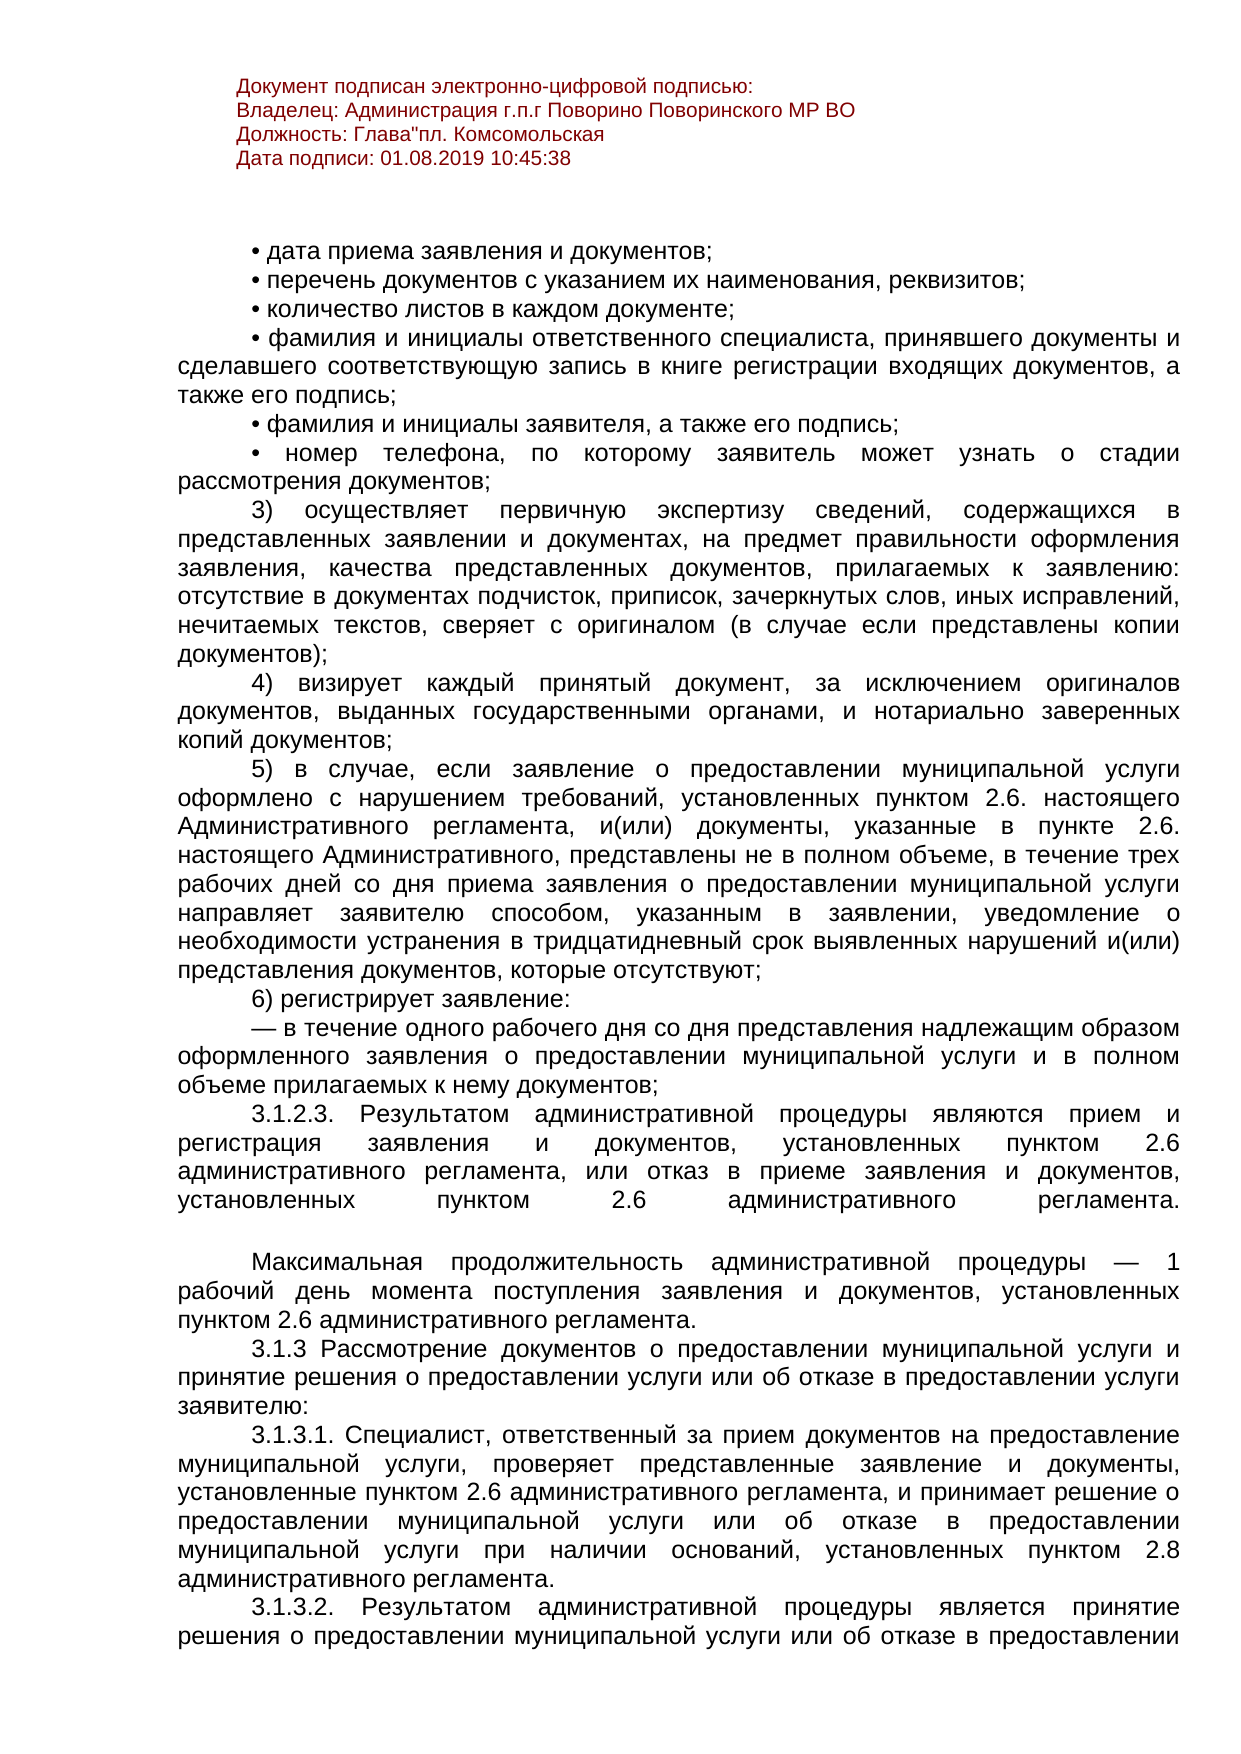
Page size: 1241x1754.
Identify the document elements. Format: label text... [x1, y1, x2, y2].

text • количество листов в каждом документе; [177, 294, 1181, 322]
text • перечень документов с указанием их наименования, реквизитов; [177, 265, 1181, 294]
text • фамилия и инициалы ответственного специалиста, принявшего документы и сделавшего соответствующую запись в книге регистрации входящих документов, а также его подпись; [177, 322, 1181, 409]
text 3.1.3.1. Специалист, ответственный за прием документов на предоставление муниципальной услуги, проверяет представленные заявление и документы, установленные пунктом 2.6 административного регламента, и принимает решение о предоставлении муниципальной услуги или об отказе в предоставлении муниципальной услуги при наличии оснований, установленных пунктом 2.8 административного регламента. [177, 1420, 1181, 1592]
text • номер телефона, по которому заявитель может узнать о стадии рассмотрения документов; [177, 437, 1181, 495]
text 6) регистрирует заявление: [177, 984, 1181, 1012]
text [177, 1592, 1181, 1650]
text 3.1.2.3. Результатом административной процедуры являются прием и регистрация заявления и документов, установленных пунктом 2.6 административного регламента, или отказ в приеме заявления и документов, установленных пунктом 2.6 административного регламента. [177, 1099, 1181, 1247]
text 4) визирует каждый принятый документ, за исключением оригиналов документов, выданных государственными органами, и нотариально заверенных копий документов; [177, 667, 1181, 754]
text 3.1.3 Рассмотрение документов о предоставлении муниципальной услуги и принятие решения о предоставлении услуги или об отказе в предоставлении услуги заявителю: [177, 1333, 1181, 1420]
text — в течение одного рабочего дня со дня представления надлежащим образом оформленного заявления о предоставлении муниципальной услуги и в полном объеме прилагаемых к нему документов; [177, 1012, 1181, 1099]
text • фамилия и инициалы заявителя, а также его подпись; [177, 409, 1181, 437]
text • дата приема заявления и документов; [177, 236, 1181, 265]
text 3) осуществляет первичную экспертизу сведений, содержащихся в представленных заявлении и документах, на предмет правильности оформления заявления, качества представленных документов, прилагаемых к заявлению: отсутствие в документах подчисток, приписок, зачеркнутых слов, иных исправлений, нечитаемых текстов, сверяет с оригиналом (в случае если представлены копии документов); [177, 495, 1181, 667]
text 5) в случае, если заявление о предоставлении муниципальной услуги оформлено с нарушением требований, установленных пунктом 2.6. настоящего Административного регламента, и(или) документы, указанные в пункте 2.6. настоящего Административного, представлены не в полном объеме, в течение трех рабочих дней со дня приема заявления о предоставлении муниципальной услуги направляет заявителю способом, указанным в заявлении, уведомление о необходимости устранения в тридцатидневный срок выявленных нарушений и(или) представления документов, которые отсутствуют; [177, 754, 1181, 984]
text Максимальная продолжительность административной процедуры — 1 рабочий день момента поступления заявления и документов, установленных пунктом 2.6 административного регламента. [177, 1247, 1181, 1333]
